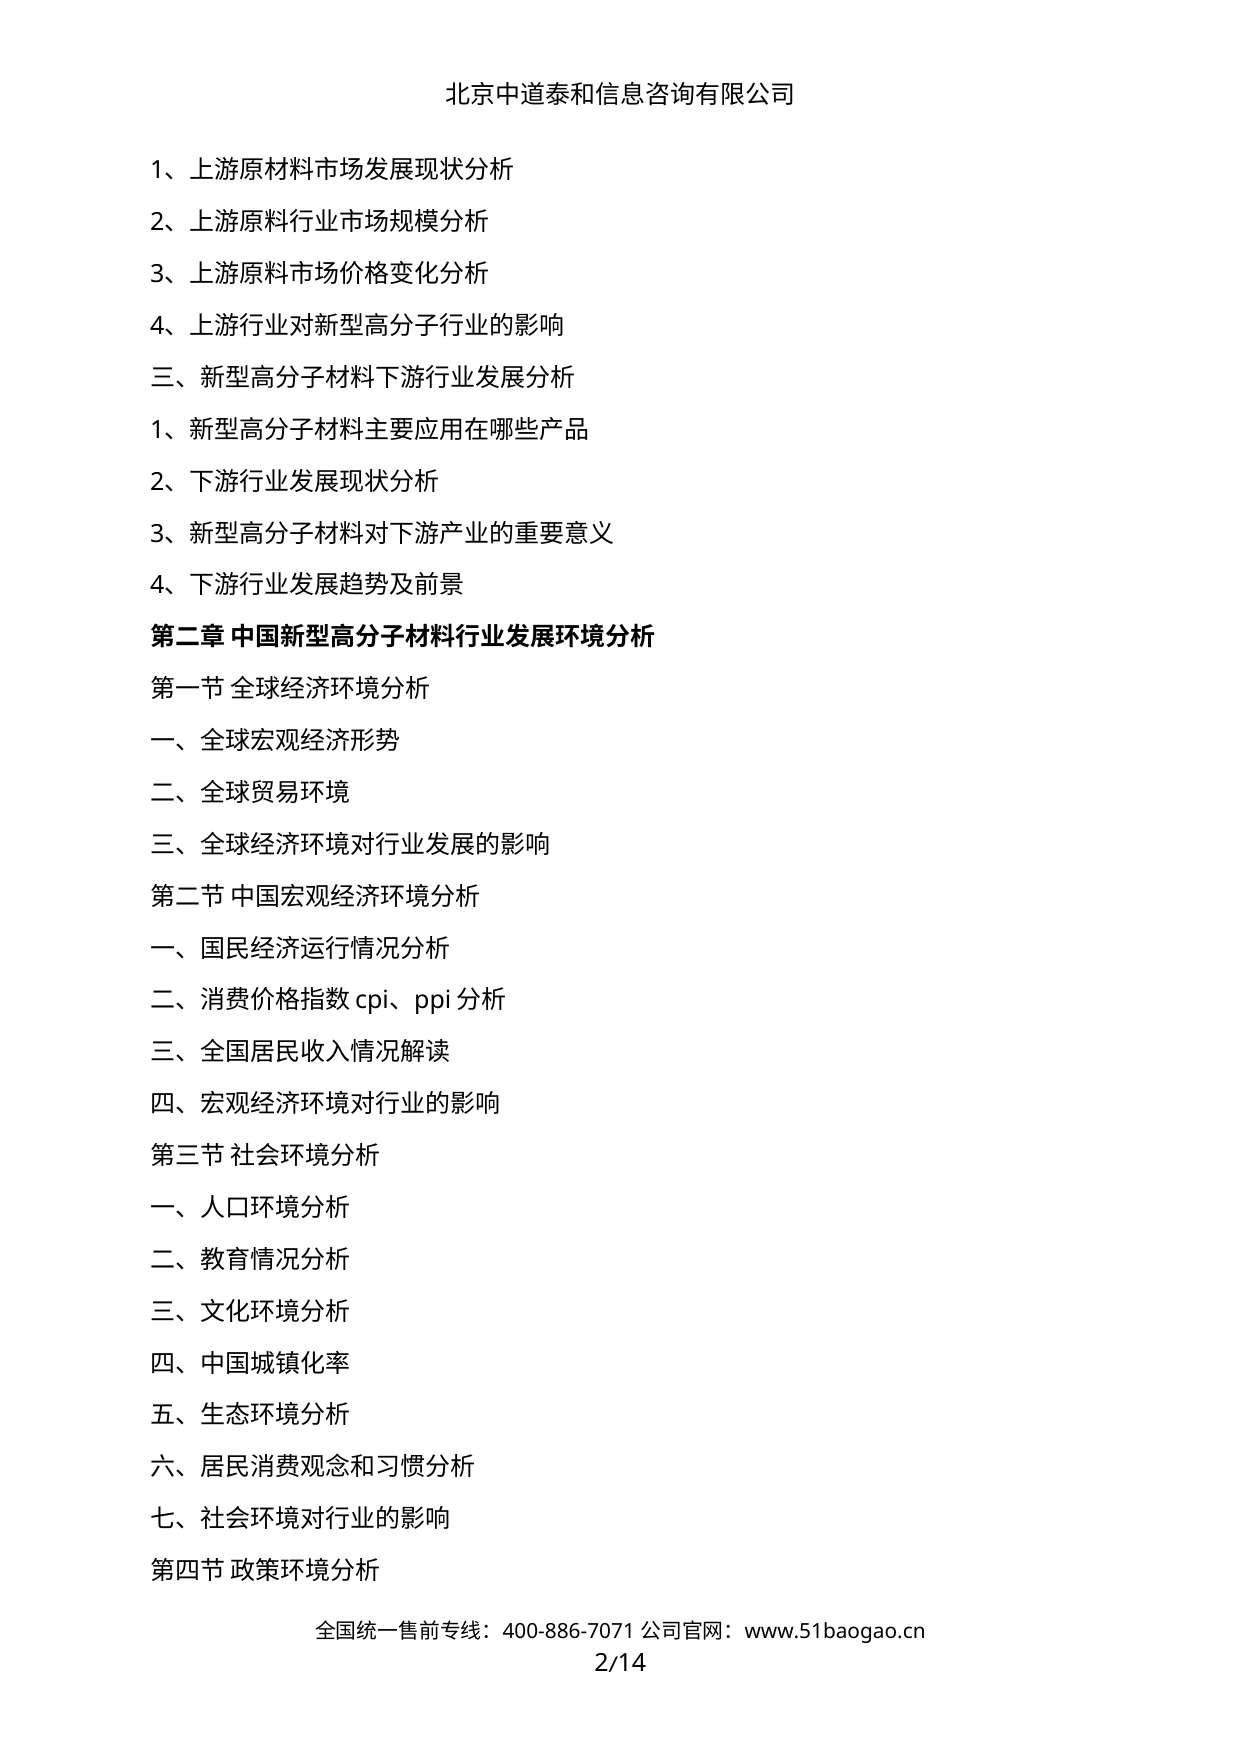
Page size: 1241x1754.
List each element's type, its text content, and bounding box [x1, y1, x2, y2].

text 一、国民经济运行情况分析 [150, 928, 1090, 964]
text 二、全球贸易环境 [150, 772, 1090, 809]
text 第一节 全球经济环境分析 [150, 669, 1090, 705]
text 第二节 中国宏观经济环境分析 [150, 876, 1090, 912]
text 五、生态环境分析 [150, 1395, 1090, 1431]
text 第二章 中国新型高分子材料行业发展环境分析 [150, 617, 1090, 653]
text 4、上游行业对新型高分子行业的影响 [150, 306, 1090, 342]
text 一、人口环境分析 [150, 1187, 1090, 1224]
text 第三节 社会环境分析 [150, 1136, 1090, 1172]
text 二、教育情况分析 [150, 1239, 1090, 1276]
text 1、新型高分子材料主要应用在哪些产品 [150, 409, 1090, 446]
text 六、居民消费观念和习惯分析 [150, 1447, 1090, 1483]
text 一、全球宏观经济形势 [150, 721, 1090, 757]
text 四、中国城镇化率 [150, 1343, 1090, 1379]
text 2、上游原料行业市场规模分析 [150, 202, 1090, 238]
text 二、消费价格指数cpi、ppi分析 [150, 980, 1090, 1016]
text 三、全球经济环境对行业发展的影响 [150, 824, 1090, 861]
text 第四节 政策环境分析 [150, 1551, 1090, 1587]
text 三、全国居民收入情况解读 [150, 1032, 1090, 1068]
text 三、新型高分子材料下游行业发展分析 [150, 357, 1090, 394]
text 3、新型高分子材料对下游产业的重要意义 [150, 513, 1090, 549]
text 2、下游行业发展现状分析 [150, 461, 1090, 497]
text 1、上游原材料市场发展现状分析 [150, 150, 1090, 186]
text 4、下游行业发展趋势及前景 [150, 565, 1090, 601]
text 四、宏观经济环境对行业的影响 [150, 1084, 1090, 1120]
text 3、上游原料市场价格变化分析 [150, 254, 1090, 290]
text 三、文化环境分析 [150, 1291, 1090, 1327]
text 七、社会环境对行业的影响 [150, 1499, 1090, 1535]
